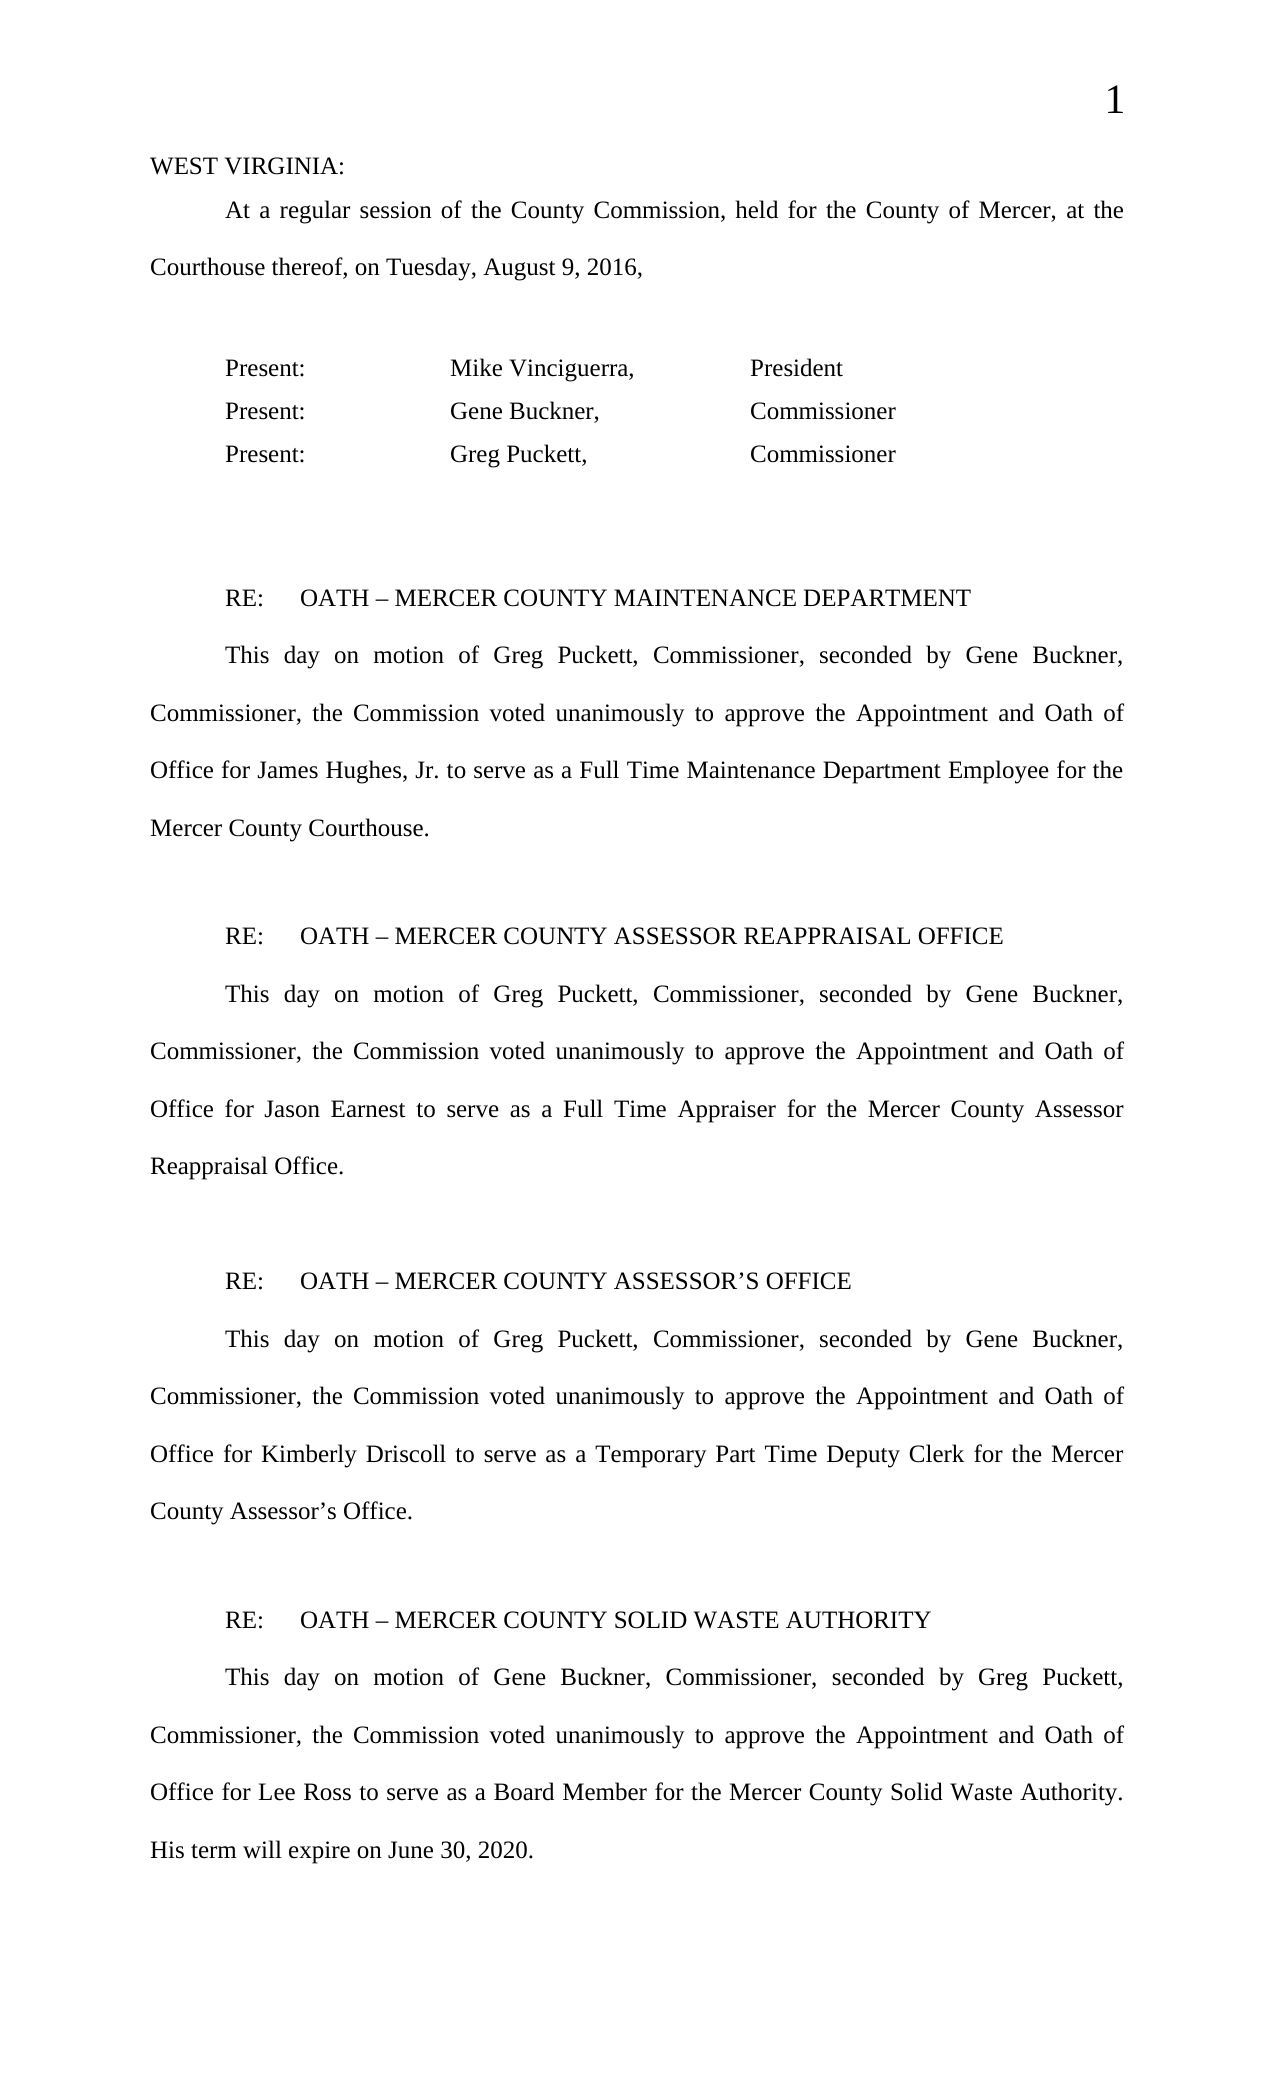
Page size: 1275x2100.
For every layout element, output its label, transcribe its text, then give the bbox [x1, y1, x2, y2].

text This day on motion of Greg Puckett, Commissioner, seconded by Gene Buckner, Commissioner, the Commission voted unanimously to approve the Appointment and Oath of Office for Jason Earnest to serve as a Full Time Appraiser for the Mercer County Assessor Reappraisal Office. [150, 979, 1125, 1180]
text This day on motion of Greg Puckett, Commissioner, seconded by Gene Buckner, Commissioner, the Commission voted unanimously to approve the Appointment and Oath of Office for James Hughes, Jr. to serve as a Full Time Maintenance Department Employee for the Mercer County Courthouse. [150, 640, 1125, 842]
text RE: OATH – MERCER COUNTY ASSESSOR’S OFFICE [150, 1266, 1125, 1295]
text RE: OATH – MERCER COUNTY MAINTENANCE DEPARTMENT [150, 583, 1125, 612]
text Present: Gene Buckner, Commissioner [150, 396, 1209, 425]
text Present: Greg Puckett, Commissioner [150, 439, 1209, 468]
text Present: Mike Vinciguerra, President [150, 353, 1125, 382]
text At a regular session of the County Commission, held for the County of Mercer, at the Courthouse thereof, on Tuesday, August 9, 2016, [150, 195, 1125, 281]
text WEST VIRGINIA: [150, 152, 1125, 180]
text RE: OATH – MERCER COUNTY SOLID WASTE AUTHORITY [150, 1605, 1125, 1634]
text This day on motion of Greg Puckett, Commissioner, seconded by Gene Buckner, Commissioner, the Commission voted unanimously to approve the Appointment and Oath of Office for Kimberly Driscoll to serve as a Temporary Part Time Deputy Clerk for the Mercer County Assessor’s Office. [150, 1324, 1125, 1525]
text This day on motion of Gene Buckner, Commissioner, seconded by Greg Puckett, Commissioner, the Commission voted unanimously to approve the Appointment and Oath of Office for Lee Ross to serve as a Board Member for the Mercer County Solid Waste Authority. His term will expire on June 30, 2020. [150, 1662, 1125, 1864]
text RE: OATH – MERCER COUNTY ASSESSOR REAPPRAISAL OFFICE [150, 921, 1125, 950]
